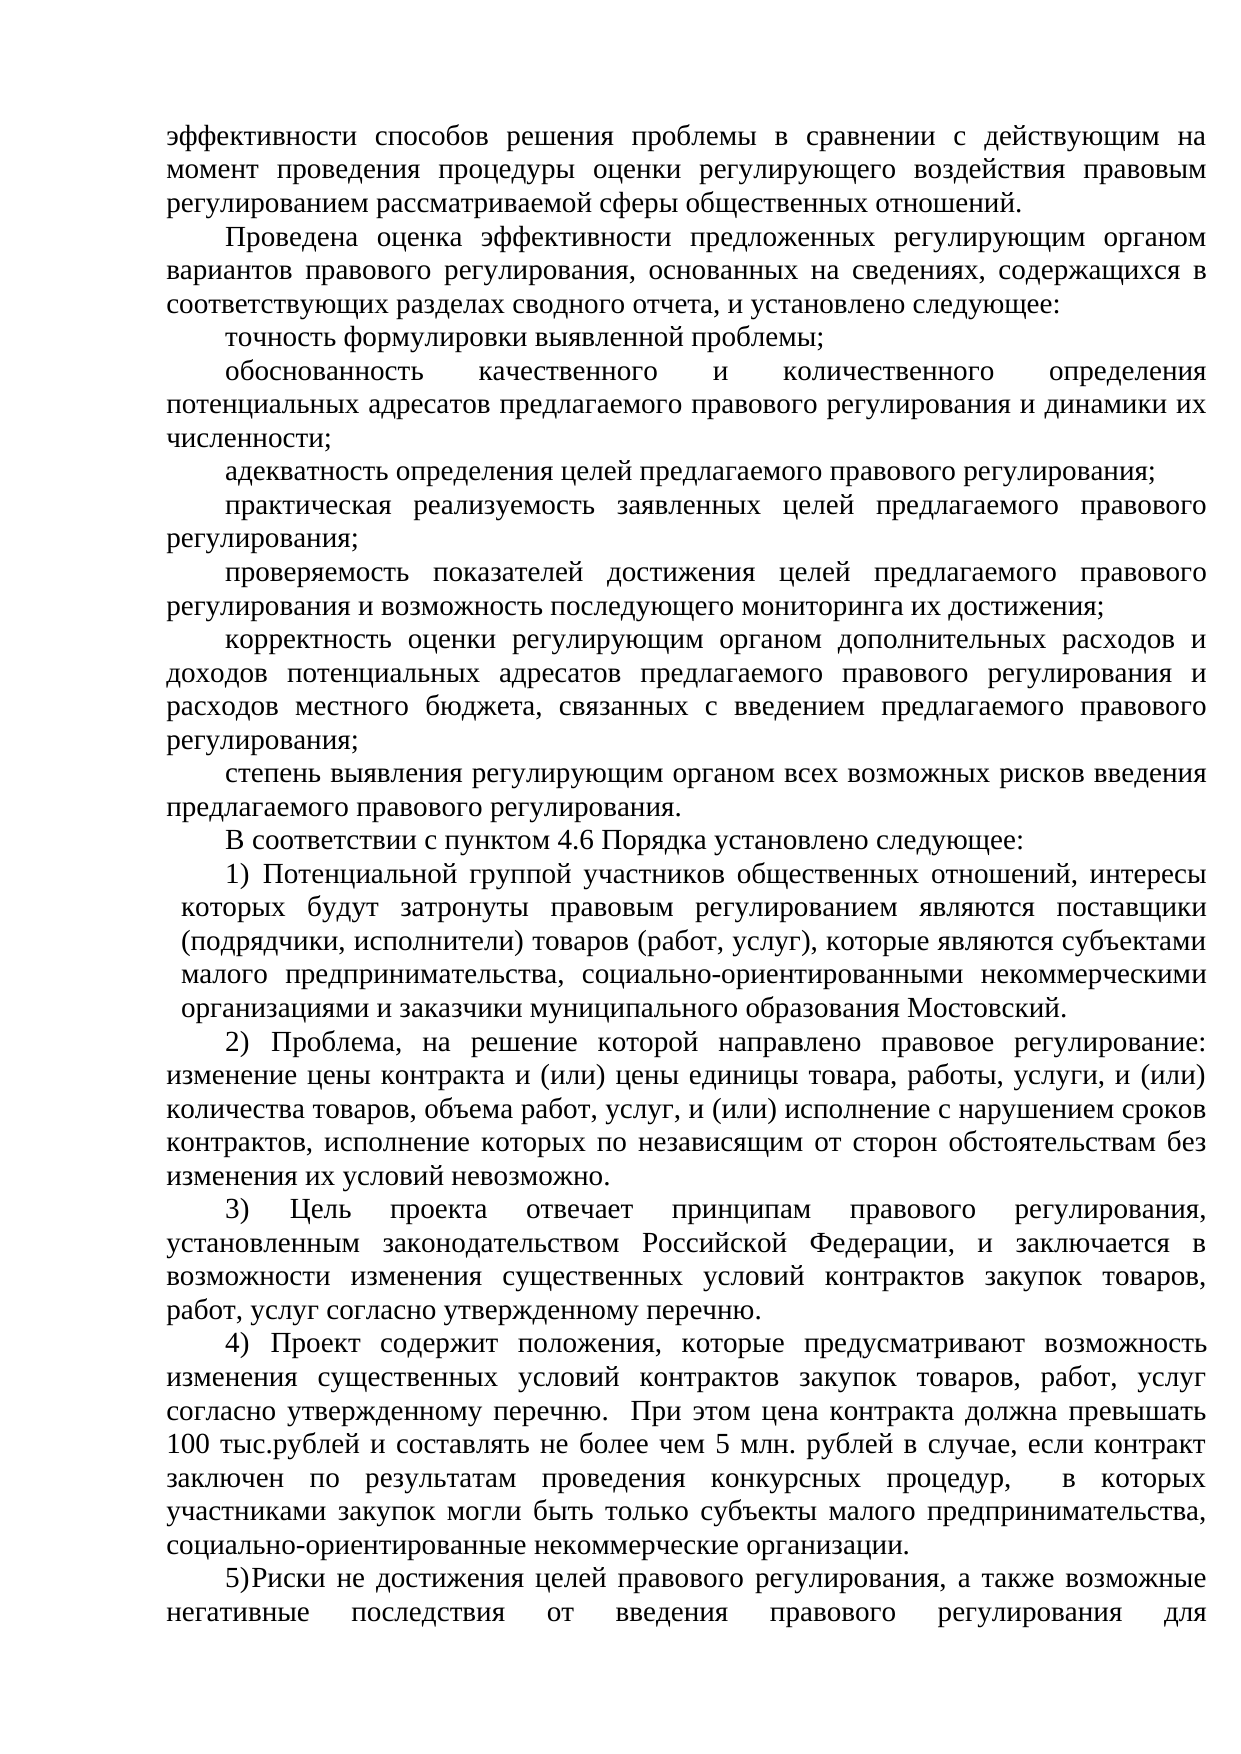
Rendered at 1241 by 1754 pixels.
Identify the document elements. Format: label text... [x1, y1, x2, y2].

text степень выявления регулирующим органом всех возможных рисков введения предлагаемого правового регулирования. [166, 755, 1207, 822]
text точность формулировки выявленной проблемы; [166, 319, 1207, 353]
list Проект содержит положения, которые предусматривают возможность изменения существенных условий контрактов закупок товаров, работ, услуг согласно утвержденному перечню. При этом цена контракта должна превышать 100 тыс.рублей и составлять не более чем 5 млн. рублей в случае, если контракт заключен по результатам проведения конкурсных процедур, в которых участниками закупок могли быть только субъекты малого предпринимательства, социально-ориентированные некоммерческие организации. [166, 1326, 1207, 1560]
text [166, 118, 1207, 219]
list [166, 1560, 1207, 1627]
list Проблема, на решение которой направлено правовое регулирование: изменение цены контракта и (или) цены единицы товара, работы, услуги, и (или) количества товаров, объема работ, услуг, и (или) исполнение с нарушением сроков контрактов, исполнение которых по независящим от сторон обстоятельствам без изменения их условий невозможно. [166, 1024, 1207, 1191]
text Проведена оценка эффективности предложенных регулирующим органом вариантов правового регулирования, основанных на сведениях, содержащихся в соответствующих разделах сводного отчета, и установлено следующее: [166, 219, 1207, 319]
text практическая реализуемость заявленных целей предлагаемого правового регулирования; [166, 487, 1207, 554]
text корректность оценки регулирующим органом дополнительных расходов и доходов потенциальных адресатов предлагаемого правового регулирования и расходов местного бюджета, связанных с введением предлагаемого правового регулирования; [166, 621, 1207, 755]
list Цель проекта отвечает принципам правового регулирования, установленным законодательством Российской Федерации, и заключается в возможности изменения существенных условий контрактов закупок товаров, работ, услуг согласно утвержденному перечню. [166, 1191, 1207, 1326]
text адекватность определения целей предлагаемого правового регулирования; [166, 453, 1207, 487]
list Потенциальной группой участников общественных отношений, интересы которых будут затронуты правовым регулированием являются поставщики (подрядчики, исполнители) товаров (работ, услуг), которые являются субъектами малого предпринимательства, социально-ориентированными некоммерческими организациями и заказчики муниципального образования Мостовский. [181, 856, 1207, 1024]
text проверяемость показателей достижения целей предлагаемого правового регулирования и возможность последующего мониторинга их достижения; [166, 554, 1207, 621]
text В соответствии с пунктом 4.6 Порядка установлено следующее: [166, 822, 1207, 856]
text обоснованность качественного и количественного определения потенциальных адресатов предлагаемого правового регулирования и динамики их численности; [166, 353, 1207, 453]
